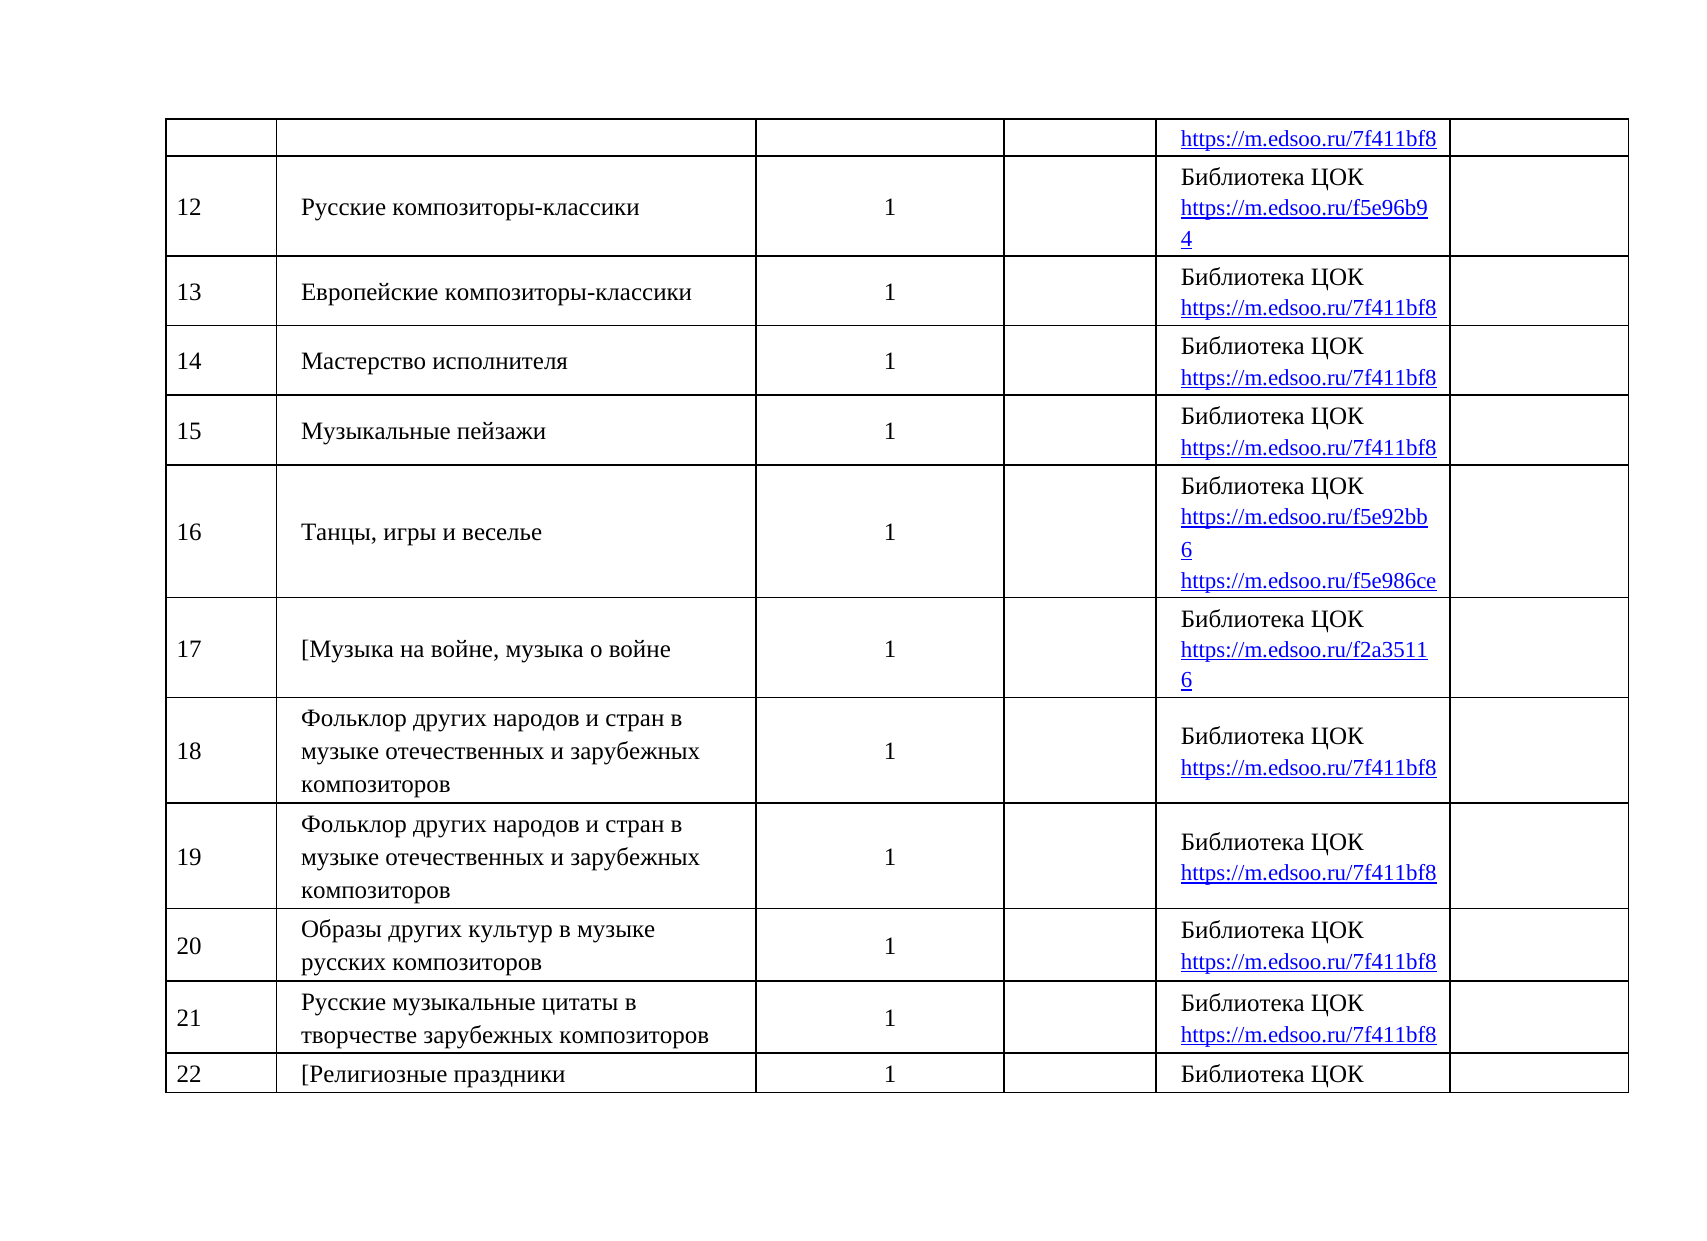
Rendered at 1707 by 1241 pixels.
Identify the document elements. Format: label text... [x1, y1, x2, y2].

table_cell 19 [167, 804, 276, 907]
table_cell [1451, 257, 1628, 324]
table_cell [1157, 257, 1449, 324]
table_cell 1 [757, 982, 1003, 1052]
table_cell [1451, 466, 1628, 597]
table_cell [1005, 909, 1155, 980]
table_cell Библиотека ЦОК https://m.edsoo.ru/7f411bf8 [1157, 326, 1449, 394]
table_cell 1 [757, 598, 1003, 697]
table_cell 12 [167, 157, 276, 255]
table_cell [1451, 396, 1628, 464]
table_cell [1451, 909, 1628, 980]
table_cell [1005, 120, 1155, 155]
table_cell [1005, 326, 1155, 394]
table_cell 20 [167, 909, 276, 980]
table_cell 1 [757, 466, 1003, 597]
table_cell Русские музыкальные цитаты в творчестве зарубежных композиторов [277, 982, 755, 1052]
table_cell [1005, 804, 1155, 907]
table_cell 1 [757, 698, 1003, 802]
table_cell Образы других культур в музыке русских композиторов [277, 909, 755, 980]
table_cell Библиотека ЦОК https://m.edsoo.ru/f5e92bb6 https://m.edsoo.ru/f5e986ce [1157, 466, 1449, 597]
table_cell 18 [167, 698, 276, 802]
table_cell [1451, 120, 1628, 155]
table_cell Библиотека ЦОК https://m.edsoo.ru/7f411bf8 [1157, 396, 1449, 464]
table_cell Библиотека ЦОК https://m.edsoo.ru/f2a35116 [1157, 598, 1449, 697]
table_cell Мастерство исполнителя [277, 326, 755, 394]
table_cell 1 [757, 396, 1003, 464]
table_cell 1 [757, 157, 1003, 255]
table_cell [277, 120, 755, 155]
table_cell 15 [167, 396, 276, 464]
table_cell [1157, 982, 1449, 1052]
table_cell [1451, 804, 1628, 907]
table_cell 22 [167, 1054, 276, 1092]
table_cell [1005, 698, 1155, 802]
table_cell [1005, 598, 1155, 697]
table_cell Библиотека ЦОК https://m.edsoo.ru/7f411bf8 [1157, 698, 1449, 802]
table_cell Фольклор других народов и стран в музыке отечественных и зарубежных композиторов [277, 804, 755, 907]
table_cell 11 [167, 120, 276, 155]
table_cell 1 [757, 1054, 1003, 1092]
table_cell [1157, 1054, 1449, 1092]
table_cell 1 [757, 257, 1003, 324]
table_cell Библиотека ЦОК https://m.edsoo.ru/f5e96b94 [1157, 157, 1449, 255]
table_cell [1451, 326, 1628, 394]
table_cell [Музыка на войне, музыка о войне [277, 598, 755, 697]
table_cell [1451, 698, 1628, 802]
table_cell Библиотека ЦОК https://m.edsoo.ru/7f411bf8 [1157, 804, 1449, 907]
table_cell Русские композиторы-классики [277, 157, 755, 255]
table_cell [1451, 1054, 1628, 1092]
table_cell 1 [757, 120, 1003, 155]
table_cell 13 [167, 257, 276, 324]
table_cell [1005, 466, 1155, 597]
table_cell [1005, 257, 1155, 324]
table_cell [1005, 982, 1155, 1052]
table_cell 1 [757, 326, 1003, 394]
table_cell Фольклор других народов и стран в музыке отечественных и зарубежных композиторов [277, 698, 755, 802]
table_cell 14 [167, 326, 276, 394]
table_cell [1005, 1054, 1155, 1092]
table_cell 1 [757, 804, 1003, 907]
table_cell 1 [757, 909, 1003, 980]
table_cell [1005, 396, 1155, 464]
table_cell Музыкальные пейзажи [277, 396, 755, 464]
table_cell 21 [167, 982, 276, 1052]
table_cell Танцы, игры и веселье [277, 466, 755, 597]
table_cell 16 [167, 466, 276, 597]
table_cell [1005, 157, 1155, 255]
table_cell [1451, 598, 1628, 697]
table_cell [1451, 157, 1628, 255]
table_cell 17 [167, 598, 276, 697]
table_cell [277, 1054, 755, 1092]
table_cell [1451, 982, 1628, 1052]
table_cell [1157, 120, 1449, 155]
table_cell Библиотека ЦОК https://m.edsoo.ru/7f411bf8 [1157, 909, 1449, 980]
table_cell Европейские композиторы-классики [277, 257, 755, 324]
